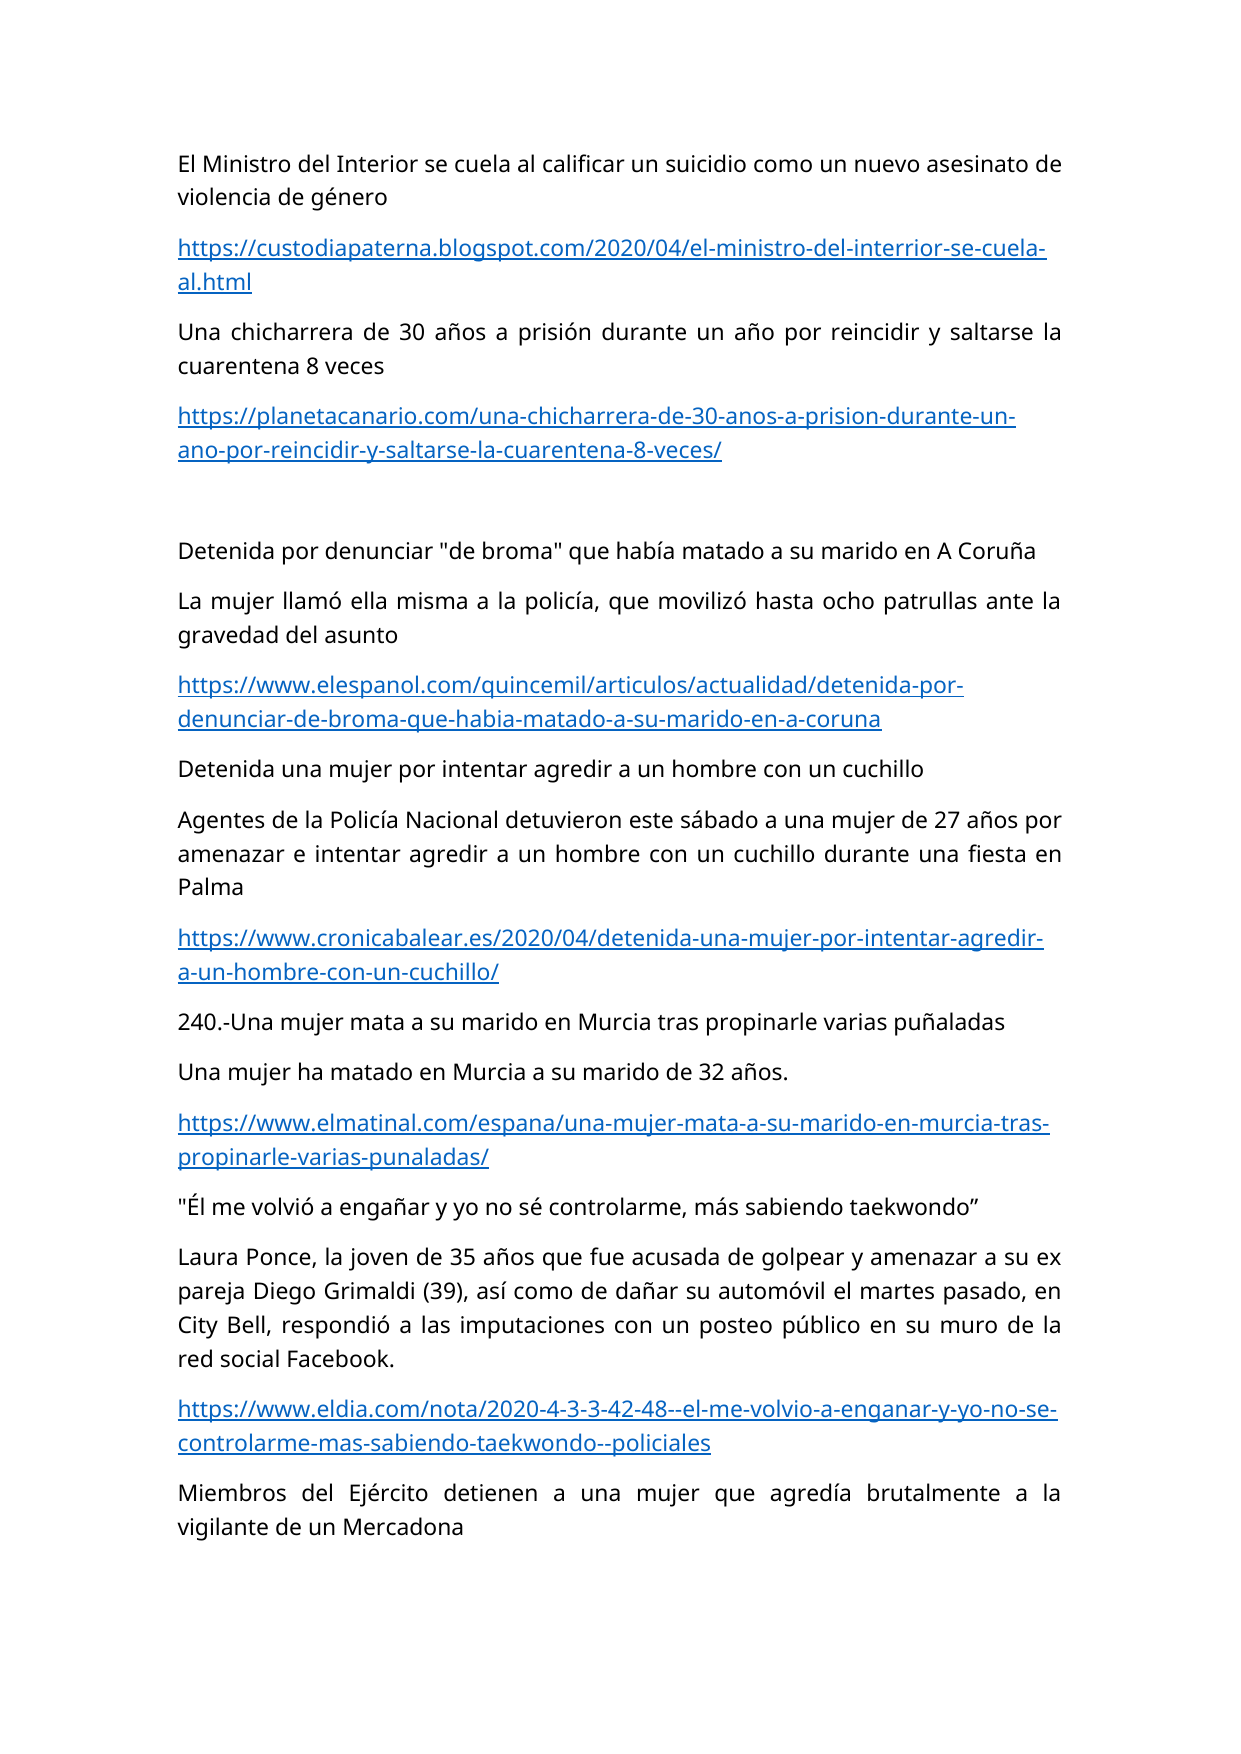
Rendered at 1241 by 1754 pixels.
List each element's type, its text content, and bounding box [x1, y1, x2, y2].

text "Él me volvió a engañar y yo no sé controlarme, más sabiendo taekwondo” [177, 1191, 1063, 1222]
text https://www.cronicabalear.es/2020/04/detenida-una-mujer-por-intentar-agredir-a-un-hombre-con-un-cuchillo/ [177, 922, 1063, 987]
text https://www.eldia.com/nota/2020-4-3-3-42-48--el-me-volvio-a-enganar-y-yo-no-se-controlarme-mas-sabiendo-taekwondo--policiales [177, 1393, 1063, 1458]
text La mujer llamó ella misma a la policía, que movilizó hasta ocho patrullas ante la gravedad del asunto [177, 585, 1063, 650]
text https://www.elespanol.com/quincemil/articulos/actualidad/detenida-por-denunciar-de-broma-que-habia-matado-a-su-marido-en-a-coruna [177, 669, 1063, 734]
text 240.-Una mujer mata a su marido en Murcia tras propinarle varias puñaladas [177, 1006, 1063, 1037]
text Laura Ponce, la joven de 35 años que fue acusada de golpear y amenazar a su ex pareja Diego Grimaldi (39), así como de dañar su automóvil el martes pasado, en City Bell, respondió a las imputaciones con un posteo público en su muro de la red social Facebook. [177, 1241, 1063, 1374]
text Agentes de la Policía Nacional detuvieron este sábado a una mujer de 27 años por amenazar e intentar agredir a un hombre con un cuchillo durante una fiesta en Palma [177, 804, 1063, 903]
text https://planetacanario.com/una-chicharrera-de-30-anos-a-prision-durante-un-ano-por-reincidir-y-saltarse-la-cuarentena-8-veces/ [177, 400, 1063, 465]
text Detenida una mujer por intentar agredir a un hombre con un cuchillo [177, 753, 1063, 785]
text Miembros del Ejército detienen a una mujer que agredía brutalmente a la vigilante de un Mercadona [177, 1477, 1063, 1542]
text Una chicharrera de 30 años a prisión durante un año por reincidir y saltarse la cuarentena 8 veces [177, 316, 1063, 381]
text https://www.elmatinal.com/espana/una-mujer-mata-a-su-marido-en-murcia-tras-propinarle-varias-punaladas/ [177, 1107, 1063, 1172]
text Detenida por denunciar "de broma" que había matado a su marido en A Coruña [177, 535, 1063, 566]
text Una mujer ha matado en Murcia a su marido de 32 años. [177, 1056, 1063, 1088]
text El Ministro del Interior se cuela al calificar un suicidio como un nuevo asesinato de violencia de género [177, 148, 1063, 213]
text https://custodiapaterna.blogspot.com/2020/04/el-ministro-del-interrior-se-cuela-al.html [177, 232, 1063, 297]
